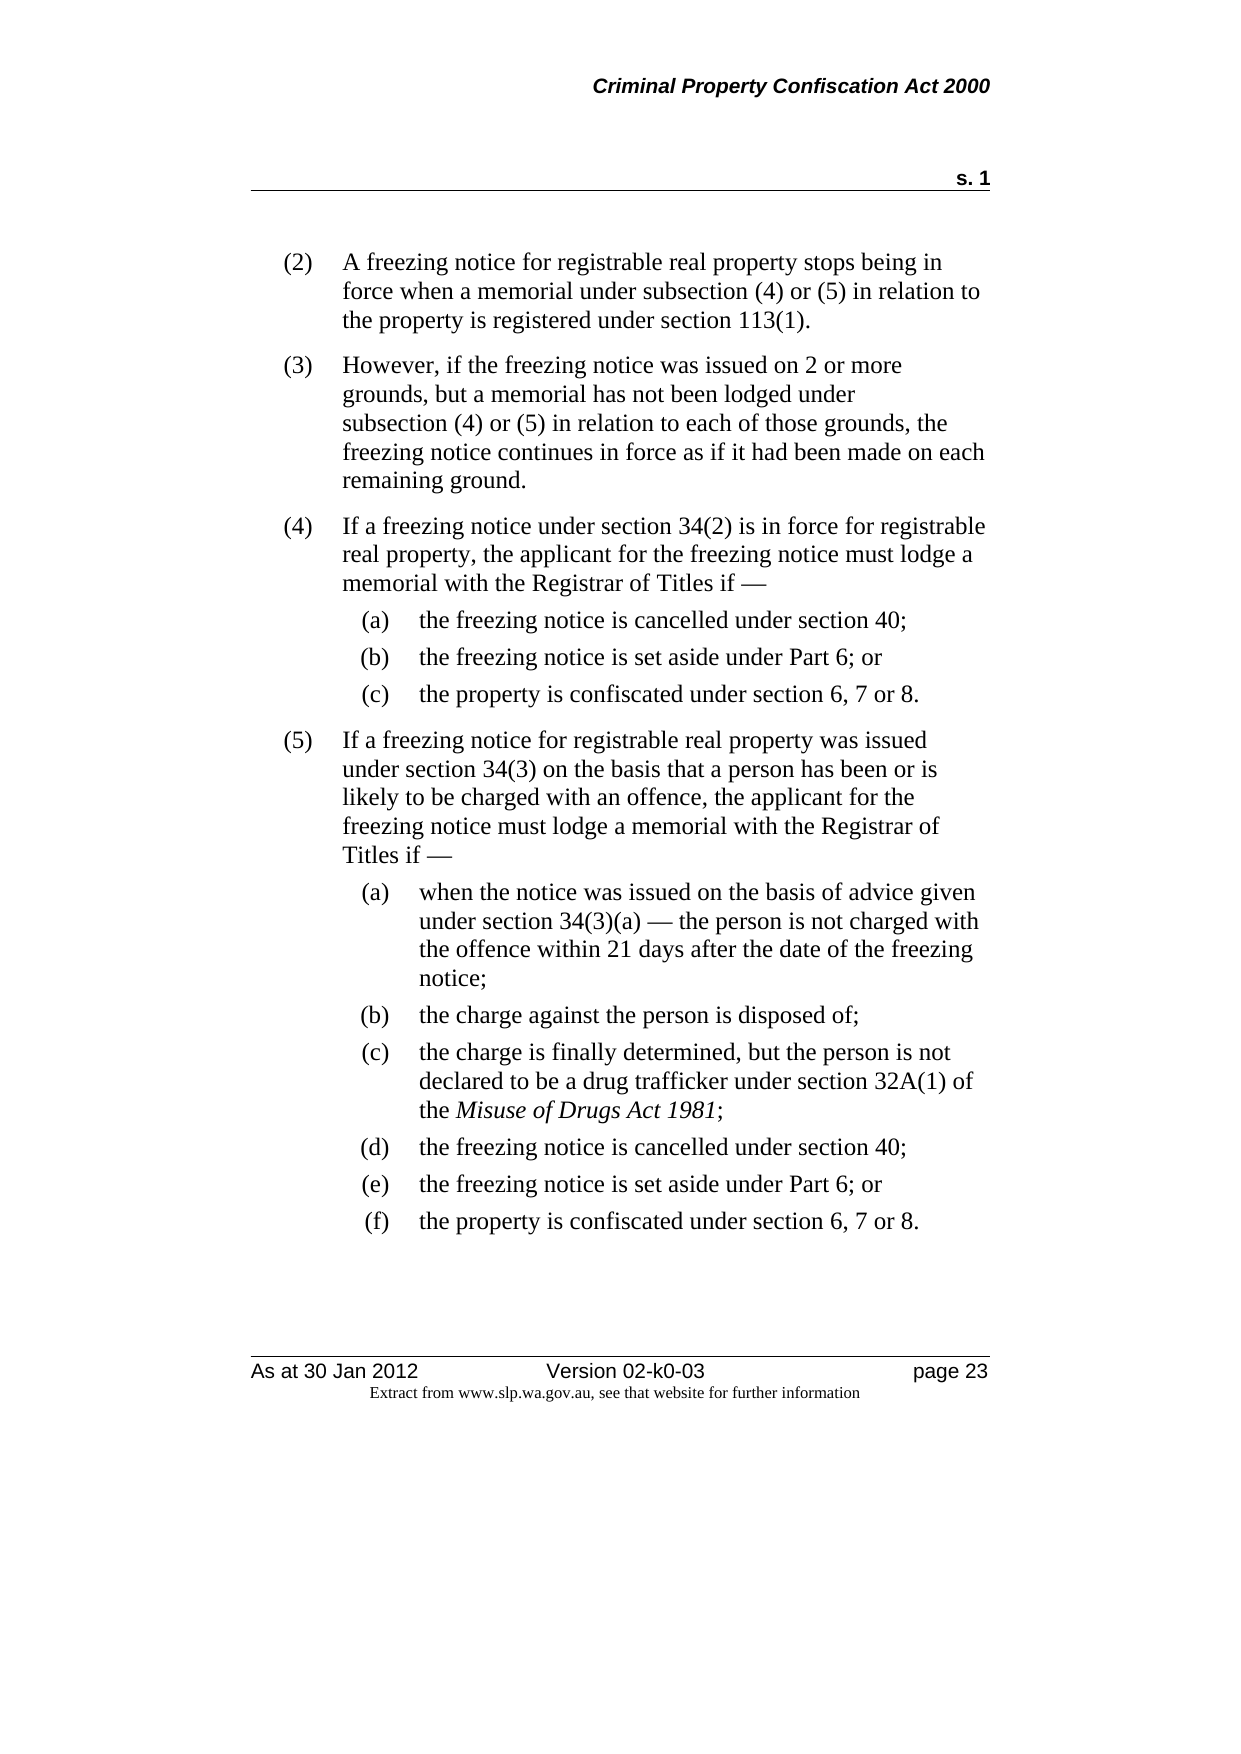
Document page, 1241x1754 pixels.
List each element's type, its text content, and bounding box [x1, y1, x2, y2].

text (f) the property is confiscated under section 6, 7 or 8. [251, 1206, 990, 1235]
text (b) the freezing notice is set aside under Part 6; or [251, 642, 990, 671]
text (c) the charge is finally determined, but the person is not declared to be a drug trafficker under section 32A(1) of the Misuse of Drugs Act 1981; [251, 1037, 990, 1124]
text (4) If a freezing notice under section 34(2) is in force for registrable real property, the applicant for the freezing notice must lodge a memorial with the Registrar of Titles if — [251, 511, 990, 597]
text (3) However, if the freezing notice was issued on 2 or more grounds, but a memorial has not been lodged under subsection (4) or (5) in relation to each of those grounds, the freezing notice continues in force as if it had been made on each remaining ground. [251, 350, 990, 494]
text (a) when the notice was issued on the basis of advice given under section 34(3)(a) — the person is not charged with the offence within 21 days after the date of the freezing notice; [251, 877, 990, 992]
text (c) the property is confiscated under section 6, 7 or 8. [251, 679, 990, 708]
text (5) If a freezing notice for registrable real property was issued under section 34(3) on the basis that a person has been or is likely to be charged with an offence, the applicant for the freezing notice must lodge a memorial with the Registrar of Titles if — [251, 725, 990, 869]
text (2) A freezing notice for registrable real property stops being in force when a memorial under subsection (4) or (5) in relation to the property is registered under section 113(1). [251, 247, 990, 334]
text (b) the charge against the person is disposed of; [251, 1000, 990, 1029]
text (e) the freezing notice is set aside under Part 6; or [251, 1169, 990, 1198]
text (d) the freezing notice is cancelled under section 40; [251, 1132, 990, 1161]
text (a) the freezing notice is cancelled under section 40; [251, 605, 990, 634]
